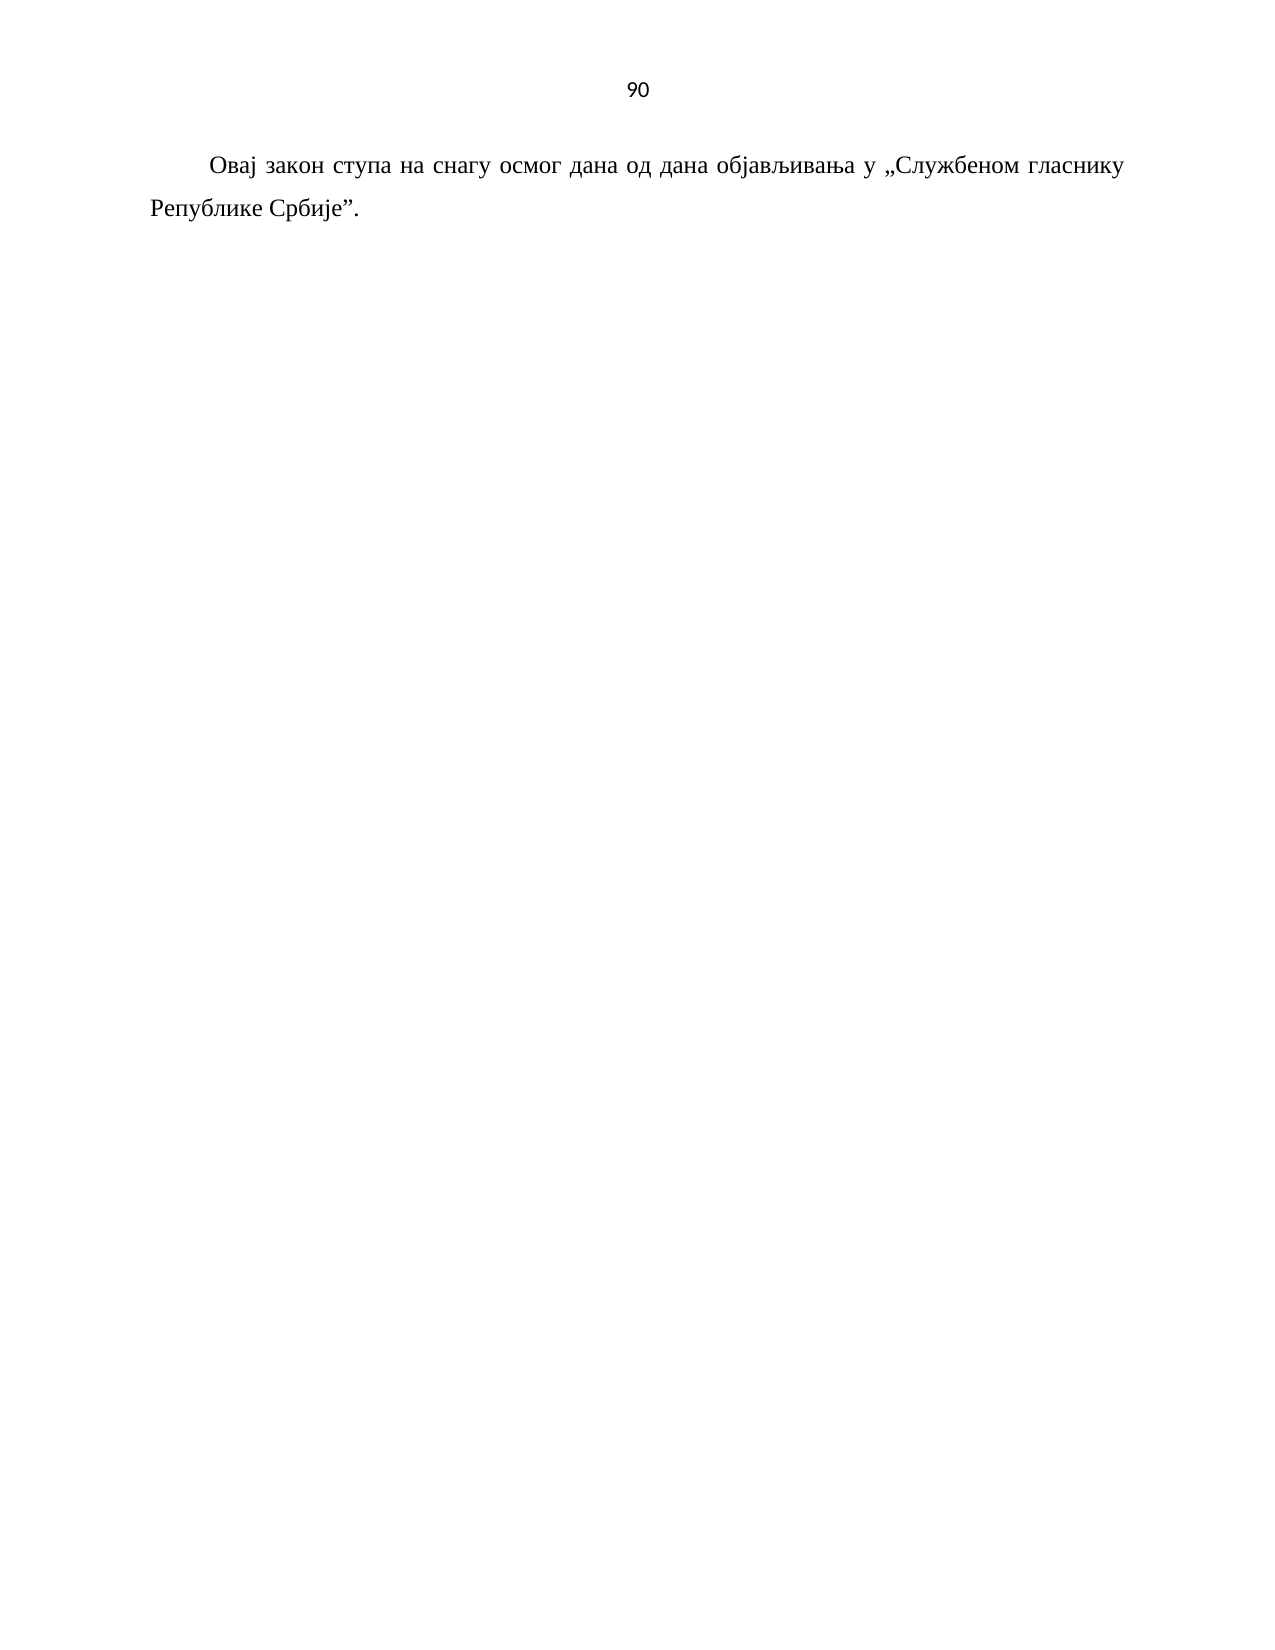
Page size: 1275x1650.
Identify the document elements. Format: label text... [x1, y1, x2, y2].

text Овај закон ступа на снагу осмог дана од дана објављивања у „Службеном гласнику Републике Србије”. [150, 150, 1125, 222]
